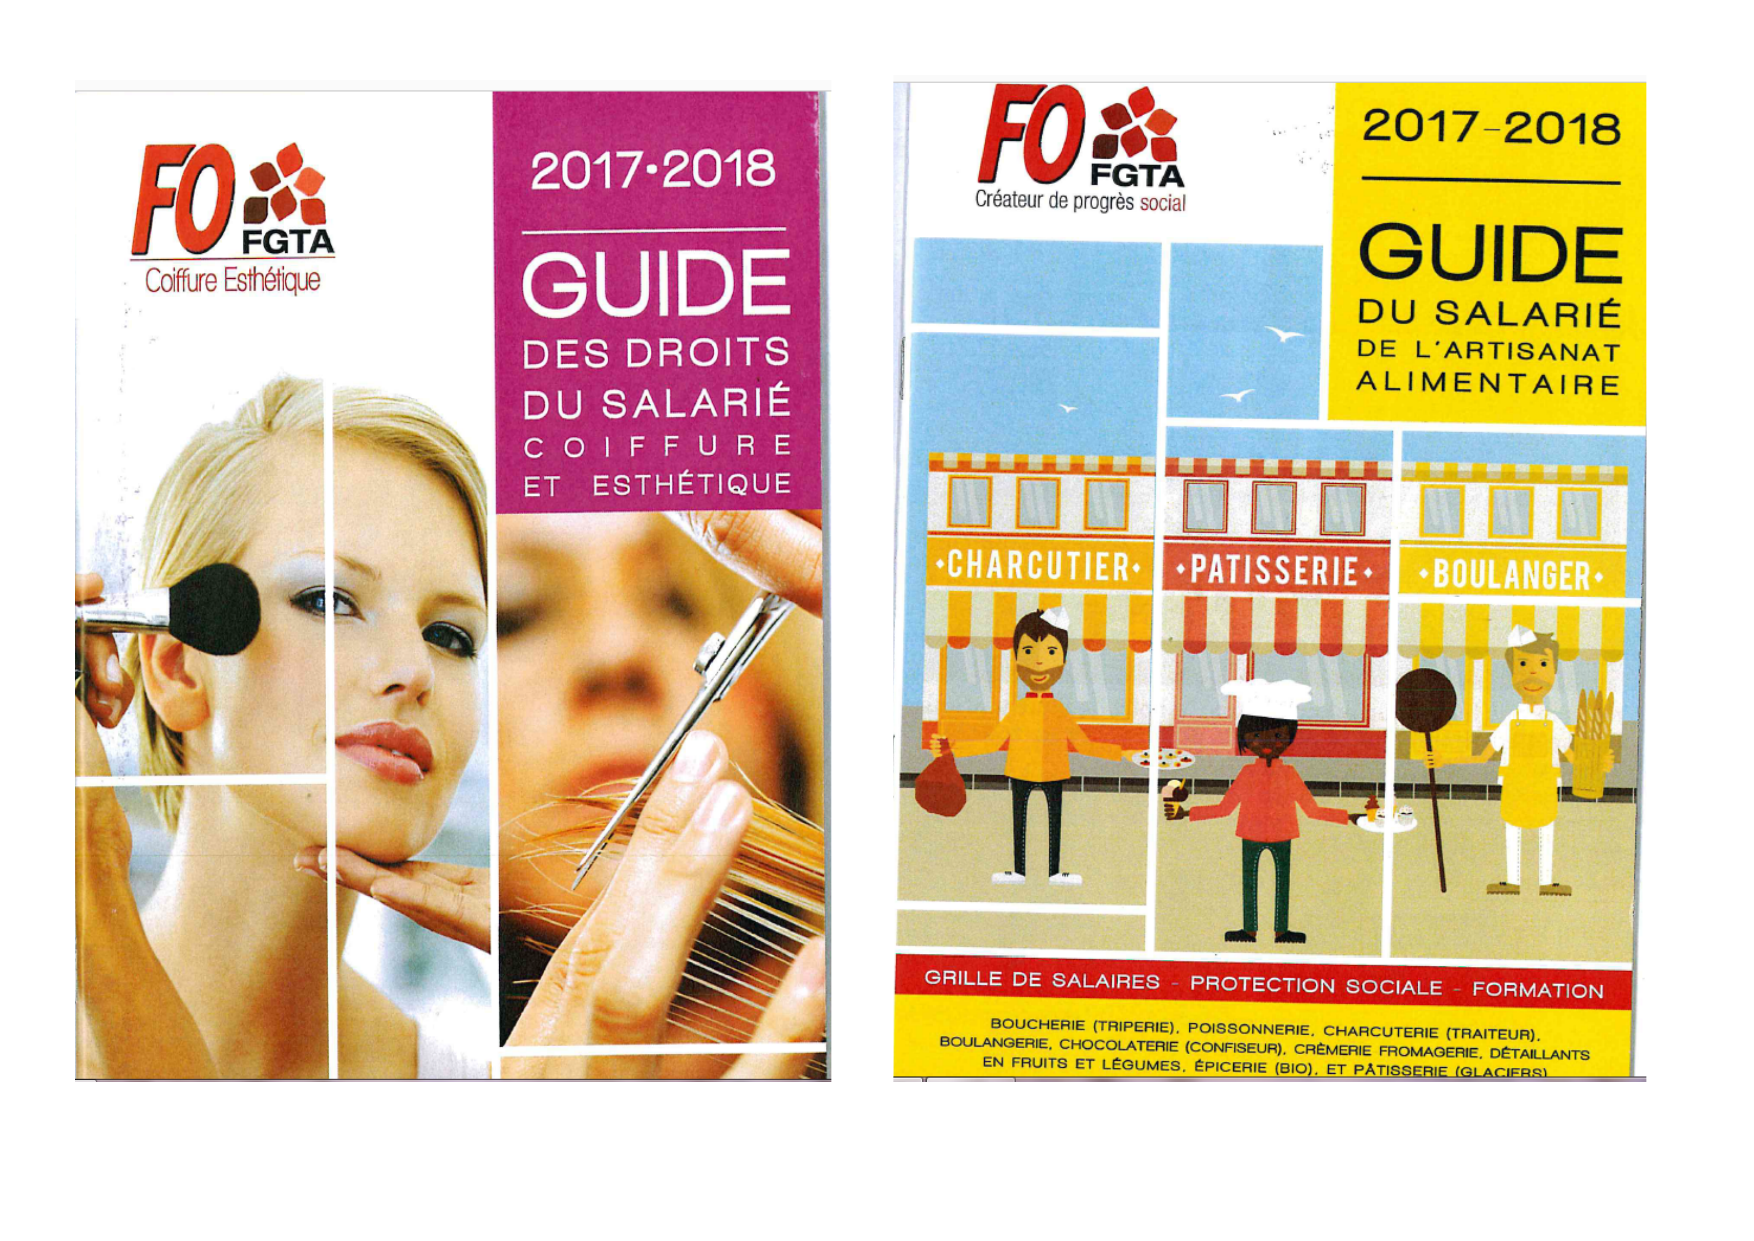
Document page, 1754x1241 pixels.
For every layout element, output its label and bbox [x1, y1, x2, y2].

picture [893, 75, 1647, 1082]
picture [75, 80, 832, 1082]
